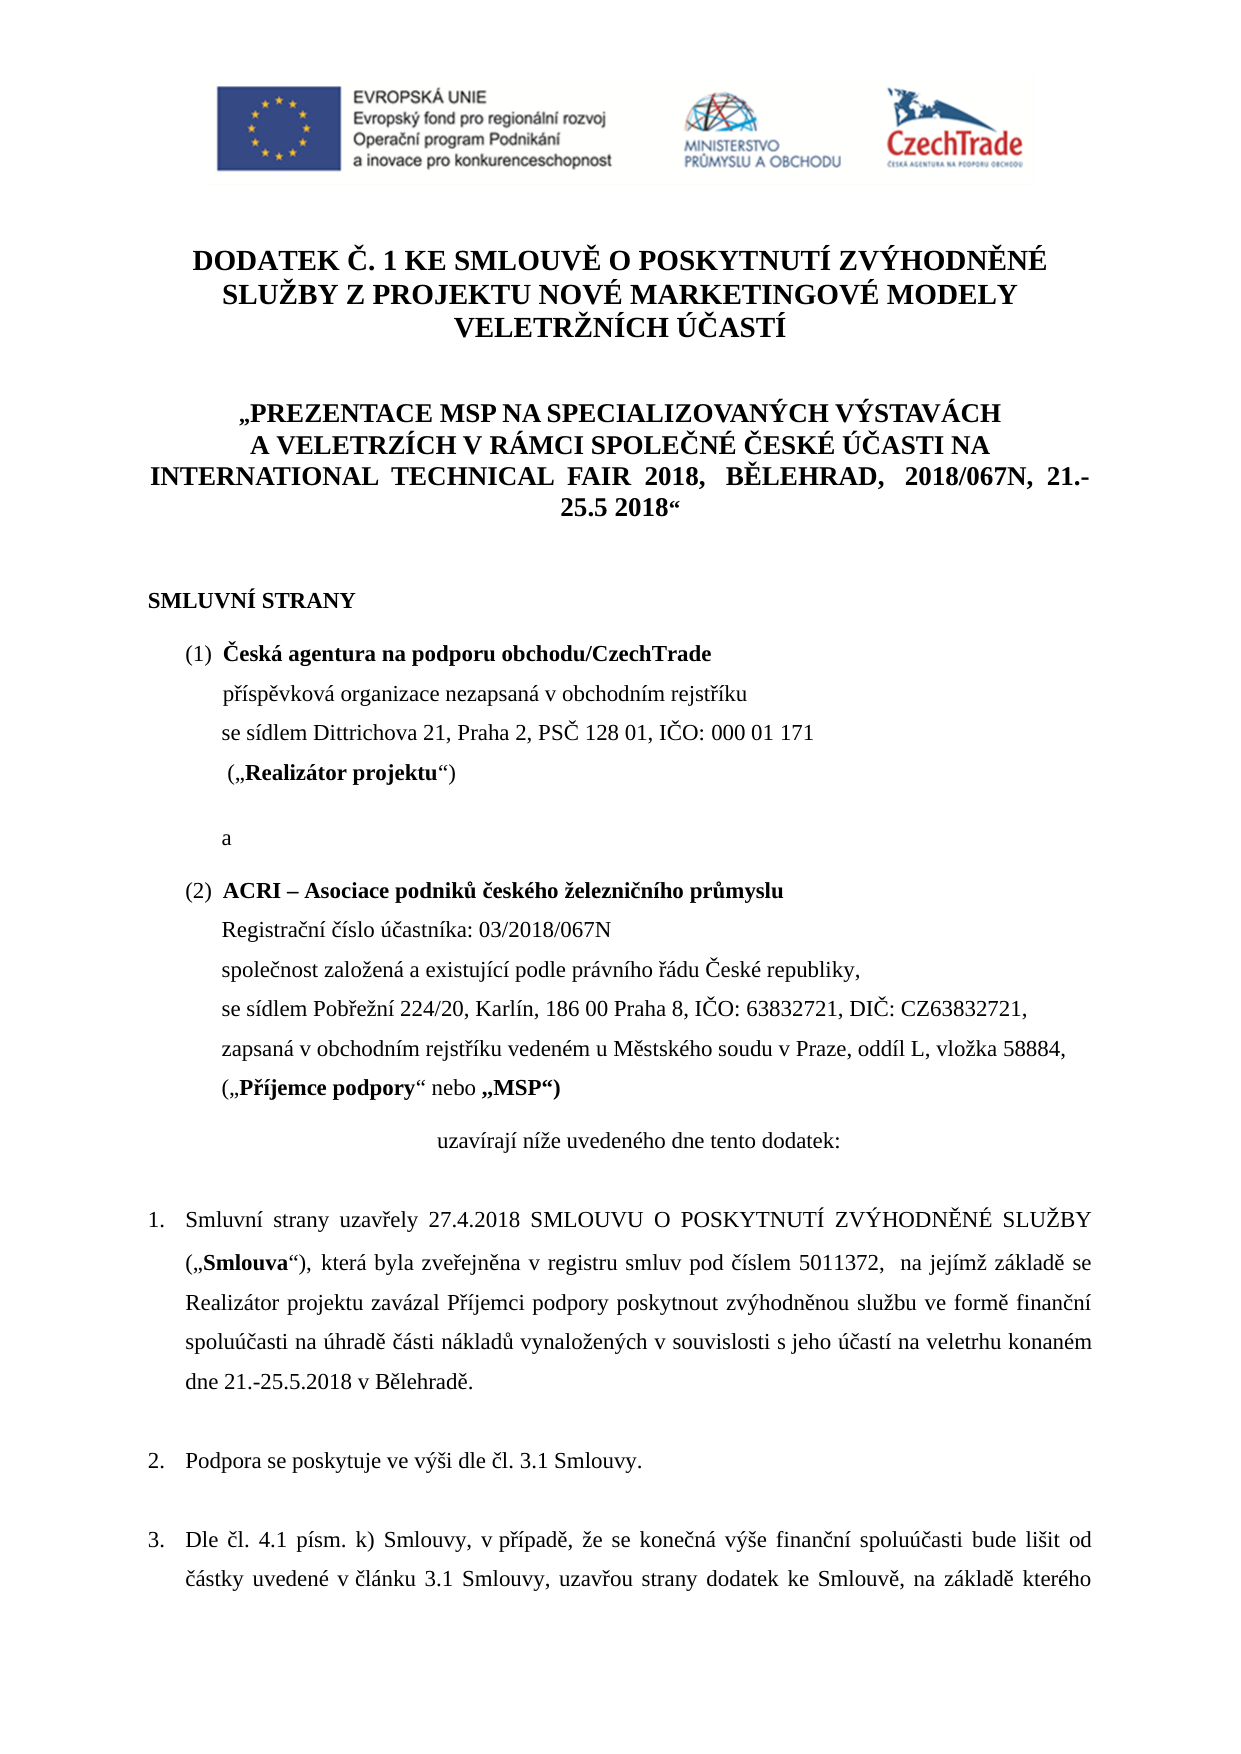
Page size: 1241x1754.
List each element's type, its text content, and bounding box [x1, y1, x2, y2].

list příspěvková organizace nezapsaná v obchodním rejstříku [223, 679, 1093, 706]
text DODATEK Č. 1 KE SMLOUVĚ O POSKYTNUTÍ ZVÝHODNĚNÉ SLUŽBY Z PROJEKTU NOVÉ MARKETINGOVÉ MODELY VELETRŽNÍCH ÚČASTÍ [148, 243, 1093, 344]
title „Prezentace MSP na specializovaných výstavách a veletrzích v rámci společné české účasti na INTERNATIONAL TECHNICAL FAIR 2018, BĚLEHRAD, 2018/067N, 21.-25.5 2018“ [148, 398, 1093, 522]
list uzavírají níže uvedeného dne tento dodatek: [185, 1127, 1093, 1153]
picture [205, 73, 1035, 186]
text („Realizátor projektu“) [148, 758, 1093, 785]
text a [148, 824, 1093, 851]
list Česká agentura na podporu obchodu/CzechTrade [185, 640, 1093, 666]
text zapsaná v obchodním rejstříku vedeném u Městského soudu v Praze, oddíl L, vložka 58884, [221, 1035, 1093, 1061]
text SMLUVNÍ STRANY [148, 587, 1093, 614]
text Registrační číslo účastníka: 03/2018/067N [221, 917, 1093, 943]
text se sídlem Dittrichova 21, Praha 2, PSČ 128 01, IČO: 000 01 171 [148, 719, 1093, 745]
text („Příjemce podpory“ nebo ,,MSP“) [148, 1074, 1093, 1101]
list Smluvní strany uzavřely 27.4.2018 SMLOUVU O POSKYTNUTÍ ZVÝHODNĚNÉ SLUŽBY („Smlouva“), která byla zveřejněna v registru smluv pod číslem 5011372, na jejímž základě se Realizátor projektu zavázal Příjemci podpory poskytnout zvýhodněnou službu ve formě finanční spoluúčasti na úhradě části nákladů vynaložených v souvislosti s jeho účastí na veletrhu konaném dne 21.-25.5.2018 v Bělehradě. [148, 1206, 1093, 1394]
list ACRI – Asociace podniků českého železničního průmyslu [185, 877, 1093, 903]
list Podpora se poskytuje ve výši dle čl. 3.1 Smlouvy. [148, 1447, 1093, 1473]
text se sídlem Pobřežní 224/20, Karlín, 186 00 Praha 8, IČO: 63832721, DIČ: CZ63832721, [221, 996, 1093, 1022]
text společnost založená a existující podle právního řádu České republiky, [148, 956, 1093, 982]
